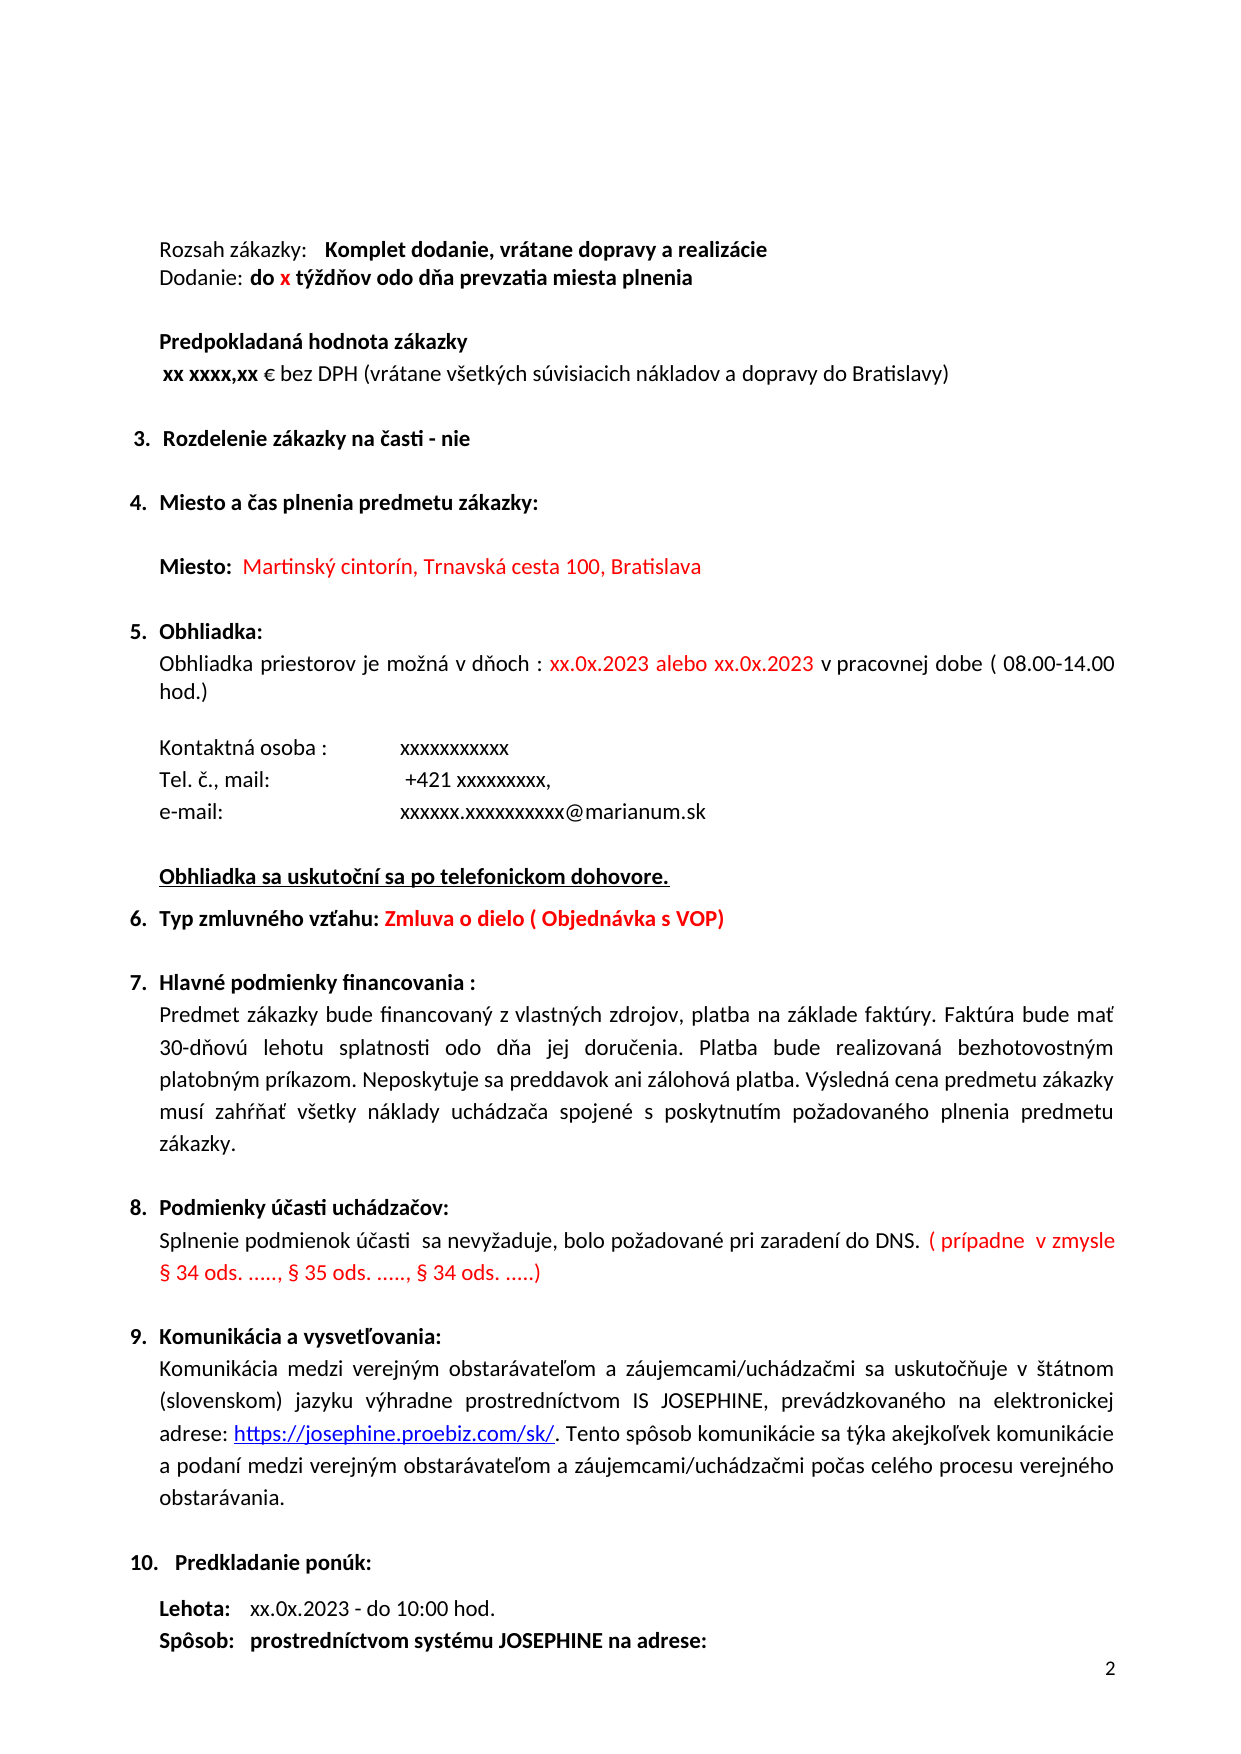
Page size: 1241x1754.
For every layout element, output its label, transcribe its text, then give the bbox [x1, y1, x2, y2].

list Miesto a čas plnenia predmetu zákazky: [129, 488, 1115, 516]
list Kontaktná osoba : xxxxxxxxxxx [159, 733, 1115, 761]
text Splnenie podmienok účasti sa nevyžaduje, bolo požadované pri zaradení do DNS. ( prípadne v zmysle § 34 ods. ....., § 35 ods. ....., § 34 ods. .....) [159, 1226, 1115, 1286]
list Typ zmluvného vzťahu: Zmluva o dielo ( Objednávka s VOP) [129, 904, 1115, 932]
list Predkladanie ponúk: [129, 1548, 1115, 1576]
list Hlavné podmienky financovania : [129, 968, 1115, 996]
text Predmet zákazky bude financovaný z vlastných zdrojov, platba na základe faktúry. Faktúra bude mať 30-dňovú lehotu splatnosti odo dňa jej doručenia. Platba bude realizovaná bezhotovostným platobným príkazom. Neposkytuje sa preddavok ani zálohová platba. Výsledná cena predmetu zákazky musí zahŕňať všetky náklady uchádzača spojené s poskytnutím požadovaného plnenia predmetu zákazky. [159, 1000, 1115, 1157]
list Obhliadka priestorov je možná v dňoch : xx.0x.2023 alebo xx.0x.2023 v pracovnej dobe ( 08.00-14.00 hod.) [159, 649, 1115, 705]
list Tel. č., mail: +421 xxxxxxxxx, [159, 765, 1115, 793]
text Rozsah zákazky: Komplet dodanie, vrátane dopravy a realizácie [129, 235, 1113, 263]
text xx xxxx,xx € bez DPH (vrátane všetkých súvisiacich nákladov a dopravy do Bratislavy) [163, 359, 1115, 387]
list Obhliadka: [129, 617, 1115, 645]
list Rozdelenie zákazky na časti - nie [133, 424, 1115, 452]
text Lehota: xx.0x.2023 - do 10:00 hod. [129, 1594, 1115, 1622]
text Komunikácia medzi verejným obstarávateľom a záujemcami/uchádzačmi sa uskutočňuje v štátnom (slovenskom) jazyku výhradne prostredníctvom IS JOSEPHINE, prevádzkovaného na elektronickej adrese: https://josephine.proebiz.com/sk/. Tento spôsob komunikácie sa týka akejkoľvek komunikácie a podaní medzi verejným obstarávateľom a záujemcami/uchádzačmi počas celého procesu verejného obstarávania. [159, 1354, 1115, 1511]
list Podmienky účasti uchádzačov: [129, 1193, 1115, 1222]
text e-mail: xxxxxx.xxxxxxxxxx@marianum.sk [129, 797, 1115, 826]
text Dodanie: do x týždňov odo dňa prevzatia miesta plnenia [129, 263, 1115, 291]
list Komunikácia a vysvetľovania: [129, 1322, 1115, 1350]
text Miesto: Martinský cintorín, Trnavská cesta 100, Bratislava [129, 552, 1115, 581]
text Obhliadka sa uskutoční sa po telefonickom dohovore. [129, 862, 1115, 890]
text Spôsob: prostredníctvom systému JOSEPHINE na adrese: [129, 1627, 1115, 1654]
text Predpokladaná hodnota zákazky [129, 327, 1115, 355]
